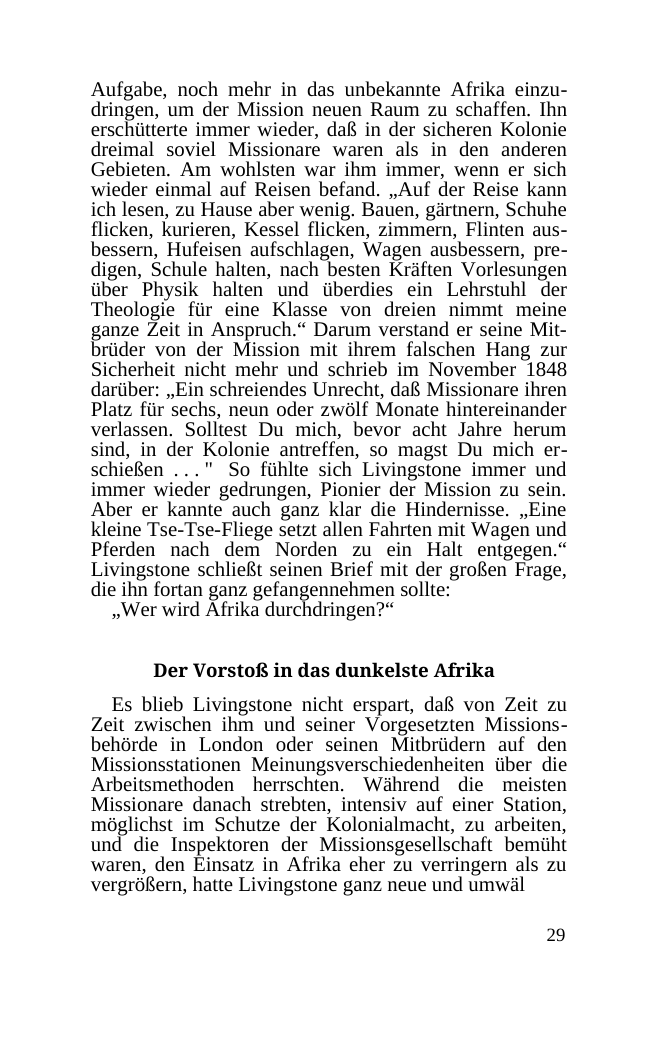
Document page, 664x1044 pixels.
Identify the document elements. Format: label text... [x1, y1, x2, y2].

text 29 [546, 926, 565, 945]
text Es blieb Livingstone nicht erspart, daß von Zeit zu Zeit zwischen ihm und seiner Vorgesetzten Missionsbehörde in London oder seinen Mitbrüdern auf den Missionsstationen Meinungsverschiedenheiten über die Arbeitsmethoden herrschten. Während die meisten Missionare danach strebten, intensiv auf einer Station, möglichst im Schutze der Kolonialmacht, zu arbeiten, und die Inspektoren der Missionsgesellschaft bemüht waren, den Einsatz in Afrika eher zu verringern als zu vergrößern, hatte Livingstone ganz neue und umwäl [91, 696, 567, 896]
text „Wer wird Afrika durchdringen?“ [91, 601, 642, 621]
text Aufgabe, noch mehr in das unbekannte Afrika einzudringen, um der Mission neuen Raum zu schaffen. Ihn erschütterte immer wieder, daß in der sicheren Kolonie dreimal soviel Missionare waren als in den anderen Gebieten. Am wohlsten war ihm immer, wenn er sich wieder einmal auf Reisen befand. „Auf der Reise kann ich lesen, zu Hause aber wenig. Bauen, gärtnern, Schuhe flicken, kurieren, Kessel flicken, zimmern, Flinten ausbessern, Hufeisen aufschlagen, Wagen ausbessern, predigen, Schule halten, nach besten Kräften Vorlesungen über Physik halten und überdies ein Lehrstuhl der Theologie für eine Klasse von dreien nimmt meine ganze Zeit in Anspruch.“ Darum verstand er seine Mit- brüder von der Mission mit ihrem falschen Hang zur Sicherheit nicht mehr und schrieb im November 1848 darüber: „Ein schreiendes Unrecht, daß Missionare ihren Platz für sechs, neun oder zwölf Monate hintereinander verlassen. Solltest Du mich, bevor acht Jahre herum sind, in der Kolonie antreffen, so magst Du mich erschießen ..." So fühlte sich Livingstone immer und immer wieder gedrungen, Pionier der Mission zu sein. Aber er kannte auch ganz klar die Hindernisse. „Eine kleine Tse-Tse-Fliege setzt allen Fahrten mit Wagen und Pferden nach dem Norden zu ein Halt entgegen.“ Livingstone schließt seinen Brief mit der großen Frage, die ihn fortan ganz gefangennehmen sollte: [91, 81, 567, 601]
subtitle Der Vorstoß in das dunkelste Afrika [153, 662, 642, 681]
